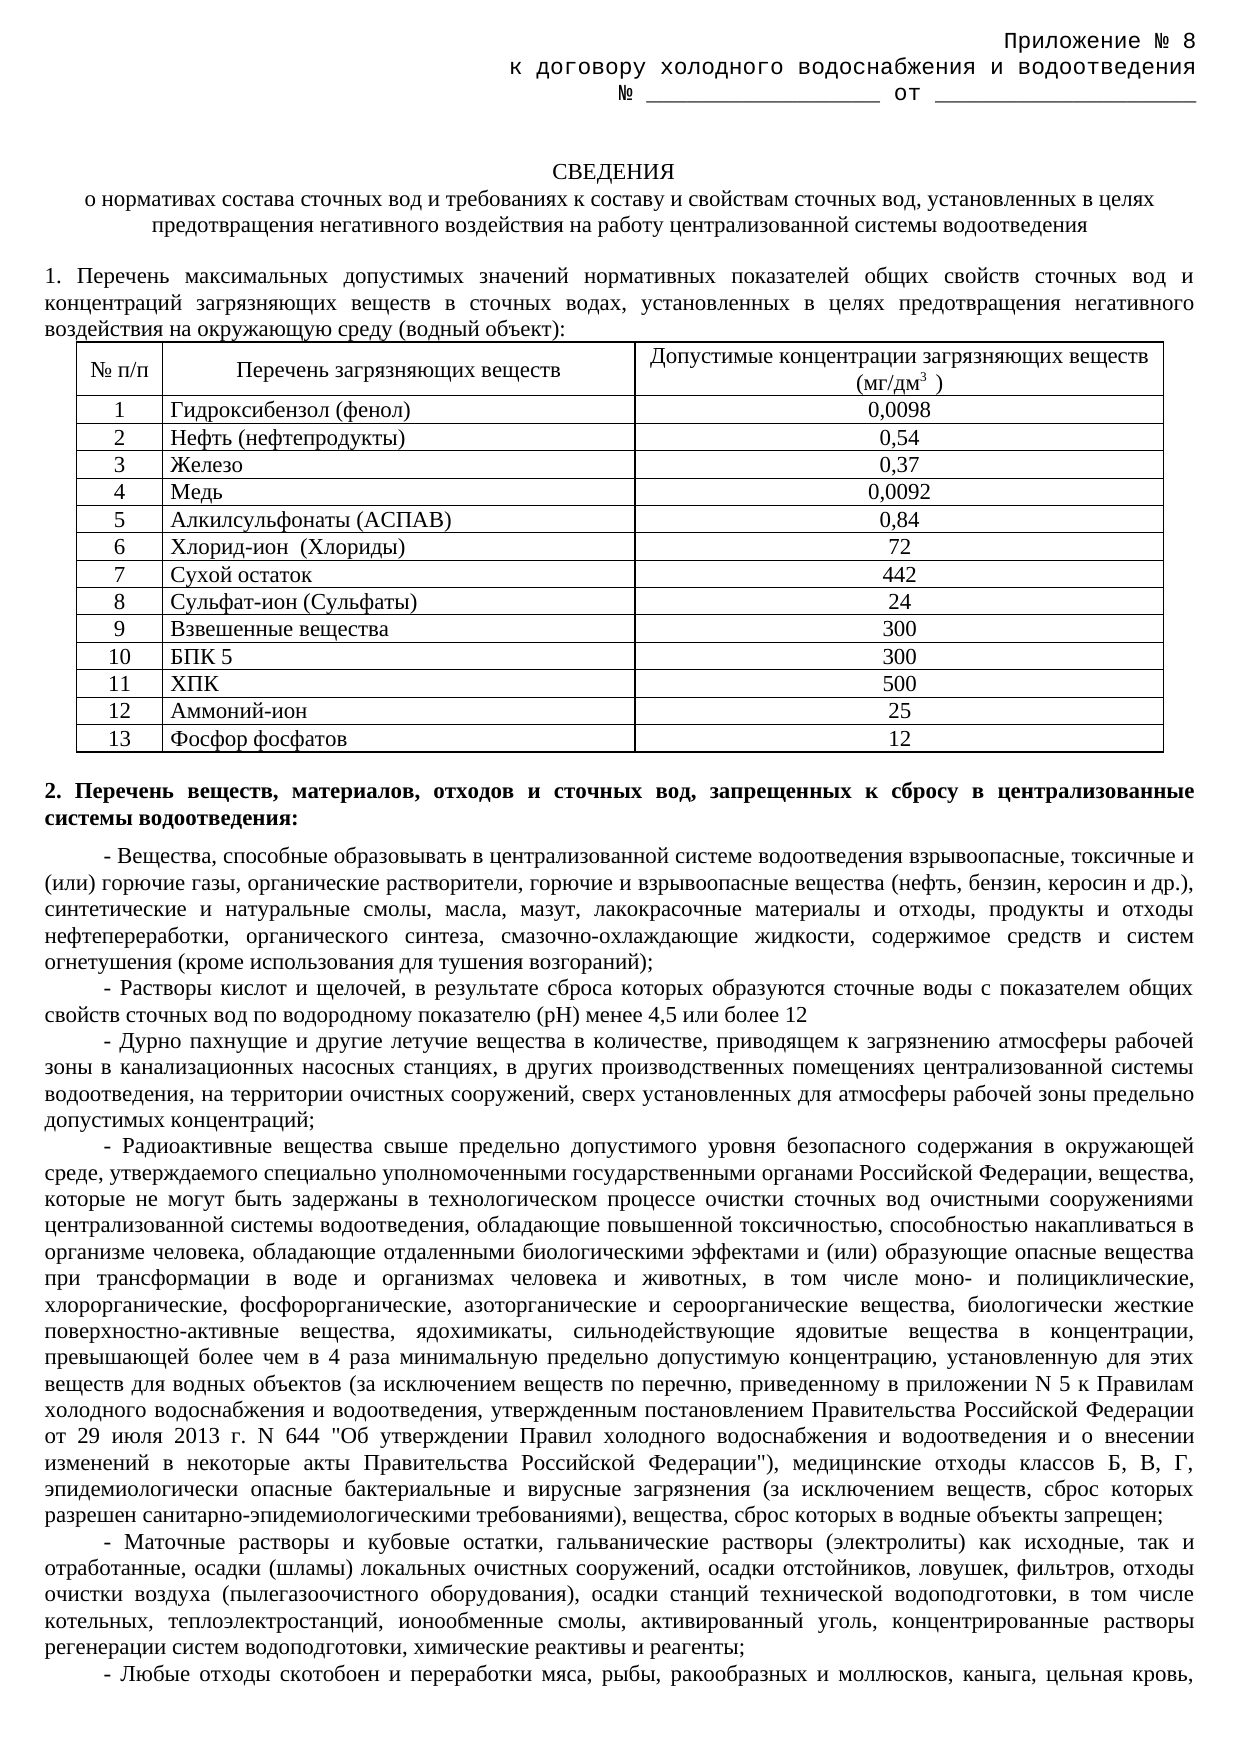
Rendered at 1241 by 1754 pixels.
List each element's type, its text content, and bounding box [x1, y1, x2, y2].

table_header Перечень загрязняющих веществ [163, 343, 634, 395]
table_cell 3 [77, 451, 162, 477]
table_cell 1 [77, 396, 162, 423]
table_cell Нефть (нефтепродукты) [163, 424, 634, 450]
table_cell Медь [163, 479, 634, 505]
table_cell 9 [77, 615, 162, 642]
text 1. Перечень максимальных допустимых значений нормативных показателей общих свойств сточных вод и концентраций загрязняющих веществ в сточных водах, установленных в целях предотвращения негативного воздействия на окружающую среду (водный объект): [44, 262, 1196, 341]
table_cell 10 [77, 643, 162, 669]
table_cell ХПК [163, 670, 634, 697]
table_cell 11 [77, 670, 162, 697]
text 2. Перечень веществ, материалов, отходов и сточных вод, запрещенных к сбросу в централизованные системы водоотведения: [44, 777, 1196, 830]
table_cell Взвешенные вещества [163, 615, 634, 642]
table_cell Сульфат-ион (Сульфаты) [163, 588, 634, 614]
table_cell Хлорид-ион (Хлориды) [163, 533, 634, 559]
text Приложение № 8 к договору холодного водоснабжения и водоотведения № _________________ от ___________________ [44, 29, 1196, 107]
table_cell 0,37 [636, 451, 1163, 477]
table_cell Фосфор фосфатов [163, 725, 634, 751]
table_cell 300 [636, 643, 1163, 669]
table_cell Алкилсульфонаты (АСПАВ) [163, 506, 634, 532]
text - Растворы кислот и щелочей, в результате сброса которых образуются сточные воды с показателем общих свойств сточных вод по водородному показателю (pH) менее 4,5 или более 12 [44, 974, 1196, 1027]
table_cell Аммоний-ион [163, 698, 634, 724]
table_cell 6 [77, 533, 162, 559]
table_header Допустимые концентрации загрязняющих веществ (мг/дм3 ) [636, 343, 1163, 395]
table_cell 8 [77, 588, 162, 614]
table_cell 0,0092 [636, 479, 1163, 505]
table_cell 5 [77, 506, 162, 532]
table_cell 442 [636, 561, 1163, 587]
table_cell 0,54 [636, 424, 1163, 450]
table_cell 4 [77, 479, 162, 505]
table_cell 0,84 [636, 506, 1163, 532]
table_cell 500 [636, 670, 1163, 697]
table_cell 72 [636, 533, 1163, 559]
table_cell 7 [77, 561, 162, 587]
table_cell 25 [636, 698, 1163, 724]
text - Радиоактивные вещества свыше предельно допустимого уровня безопасного содержания в окружающей среде, утверждаемого специально уполномоченными государственными органами Российской Федерации, вещества, которые не могут быть задержаны в технологическом процессе очистки сточных вод очистными сооружениями централизованной системы водоотведения, обладающие повышенной токсичностью, способностью накапливаться в организме человека, обладающие отдаленными биологическими эффектами и (или) образующие опасные вещества при трансформации в воде и организмах человека и животных, в том числе моно- и полициклические, хлорорганические, фосфорорганические, азоторганические и сероорганические вещества, биологически жесткие поверхностно-активные вещества, ядохимикаты, сильнодействующие ядовитые вещества в концентрации, превышающей более чем в 4 раза минимальную предельно допустимую концентрацию, установленную для этих веществ для водных объектов (за исключением веществ по перечню, приведенному в приложении N 5 к Правилам холодного водоснабжения и водоотведения, утвержденным постановлением Правительства Российской Федерации от 29 июля 2013 г. N 644 "Об утверждении Правил холодного водоснабжения и водоотведения и о внесении изменений в некоторые акты Правительства Российской Федерации"), медицинские отходы классов Б, В, Г, эпидемиологически опасные бактериальные и вирусные загрязнения (за исключением веществ, сброс которых разрешен санитарно-эпидемиологическими требованиями), вещества, сброс которых в водные объекты запрещен; [44, 1132, 1196, 1528]
table_cell 12 [77, 698, 162, 724]
text СВЕДЕНИЯ о нормативах состава сточных вод и требованиях к составу и свойствам сточных вод, установленных в целях предотвращения негативного воздействия на работу централизованной системы водоотведения [44, 158, 1196, 237]
table_cell Сухой остаток [163, 561, 634, 587]
table_header № п/п [77, 343, 162, 395]
text - Маточные растворы и кубовые остатки, гальванические растворы (электролиты) как исходные, так и отработанные, осадки (шламы) локальных очистных сооружений, осадки отстойников, ловушек, фильтров, отходы очистки воздуха (пылегазоочистного оборудования), осадки станций технической водоподготовки, в том числе котельных, теплоэлектростанций, ионообменные смолы, активированный уголь, концентрированные растворы регенерации систем водоподготовки, химические реактивы и реагенты; [44, 1528, 1196, 1659]
table_cell 300 [636, 615, 1163, 642]
table_cell Гидроксибензол (фенол) [163, 396, 634, 423]
text - Дурно пахнущие и другие летучие вещества в количестве, приводящем к загрязнению атмосферы рабочей зоны в канализационных насосных станциях, в других производственных помещениях централизованной системы водоотведения, на территории очистных сооружений, сверх установленных для атмосферы рабочей зоны предельно допустимых концентраций; [44, 1027, 1196, 1132]
table_cell 0,0098 [636, 396, 1163, 423]
table_cell 24 [636, 588, 1163, 614]
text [44, 1659, 1196, 1686]
text - Вещества, способные образовывать в централизованной системе водоотведения взрывоопасные, токсичные и (или) горючие газы, органические растворители, горючие и взрывоопасные вещества (нефть, бензин, керосин и др.), синтетические и натуральные смолы, масла, мазут, лакокрасочные материалы и отходы, продукты и отходы нефтепереработки, органического синтеза, смазочно-охлаждающие жидкости, содержимое средств и систем огнетушения (кроме использования для тушения возгораний); [44, 843, 1196, 974]
table_cell 13 [77, 725, 162, 751]
table_cell 12 [636, 725, 1163, 751]
table_cell Железо [163, 451, 634, 477]
table_cell БПК 5 [163, 643, 634, 669]
table_cell 2 [77, 424, 162, 450]
